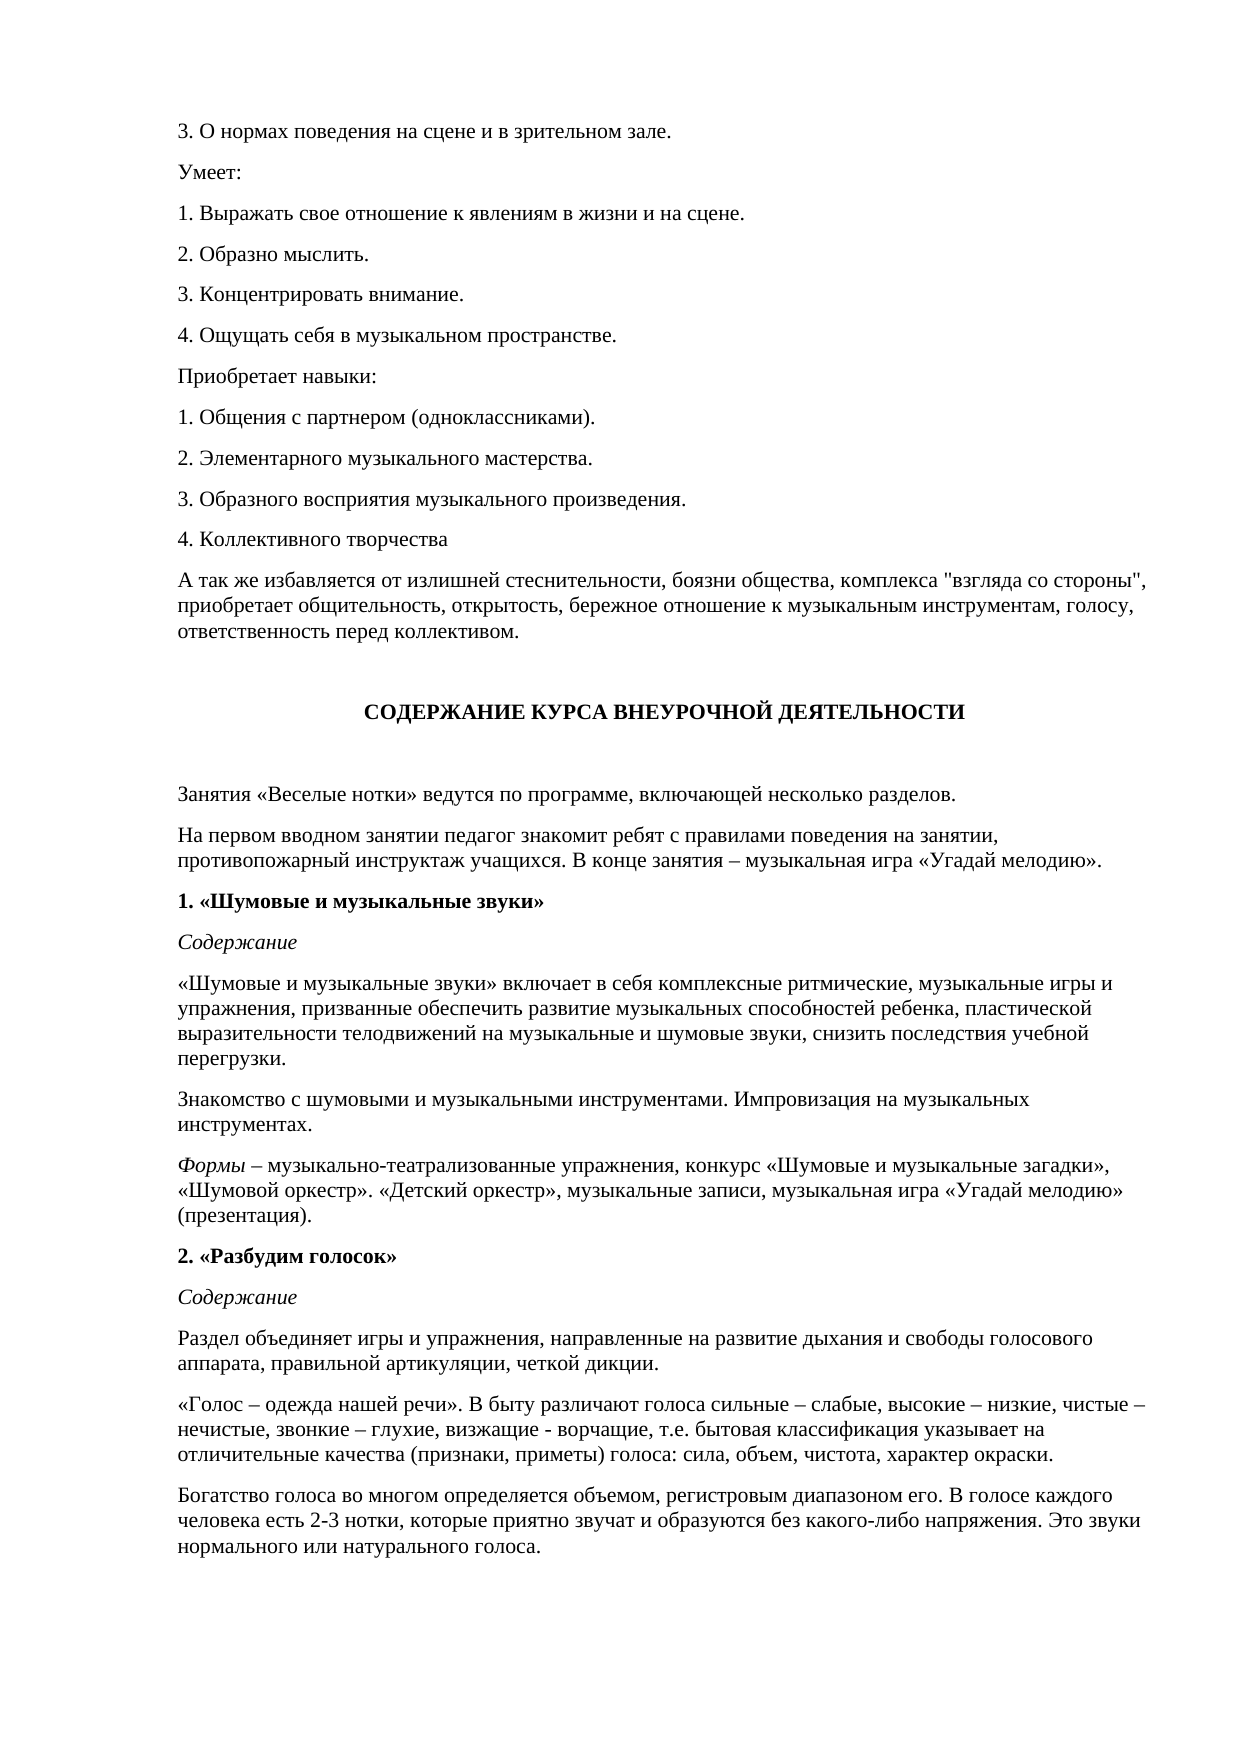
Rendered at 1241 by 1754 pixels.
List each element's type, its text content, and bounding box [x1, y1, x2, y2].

text 1. Выражать свое отношение к явлениям в жизни и на сцене. [177, 200, 1152, 225]
text А так же избавляется от излишней стеснительности, боязни общества, комплекса "взгляда со стороны", приобретает общительность, открытость, бережное отношение к музыкальным инструментам, голосу, ответственность перед коллективом. [177, 567, 1152, 643]
text 2. «Разбудим голосок» [177, 1243, 1152, 1268]
text 3. Концентрировать внимание. [177, 281, 1152, 307]
text «Голос – одежда нашей речи». В быту различают голоса сильные – слабые, высокие – низкие, чистые – нечистые, звонкие – глухие, визжащие - ворчащие, т.е. бытовая классификация указывает на отличительные качества (признаки, приметы) голоса: сила, объем, чистота, характер окраски. [177, 1391, 1152, 1467]
text 4. Коллективного творчества [177, 526, 1152, 552]
text 3. О нормах поведения на сцене и в зрительном зале. [177, 118, 1152, 143]
text На первом вводном занятии педагог знакомит ребят с правилами поведения на занятии, противопожарный инструктаж учащихся. В конце занятия – музыкальная игра «Угадай мелодию». [177, 822, 1152, 872]
text 4. Ощущать себя в музыкальном пространстве. [177, 322, 1152, 347]
text 1. Общения с партнером (одноклассниками). [177, 404, 1152, 429]
text Богатство голоса во многом определяется объемом, регистровым диапазоном его. В голосе каждого человека есть 2-3 нотки, которые приятно звучат и образуются без какого-либо напряжения. Это звуки нормального или натурального голоса. [177, 1482, 1152, 1558]
text Приобретает навыки: [177, 363, 1152, 388]
text 1. «Шумовые и музыкальные звуки» [177, 888, 1152, 913]
text Знакомство с шумовыми и музыкальными инструментами. Импровизация на музыкальных инструментах. [177, 1086, 1152, 1136]
text СОДЕРЖАНИЕ КУРСА ВНЕУРОЧНОЙ ДЕЯТЕЛЬНОСТИ [177, 699, 1152, 724]
text 3. Образного восприятия музыкального произведения. [177, 486, 1152, 511]
text 2. Элементарного музыкального мастерства. [177, 445, 1152, 470]
text Формы – музыкально-театрализованные упражнения, конкурс «Шумовые и музыкальные загадки», «Шумовой оркестр». «Детский оркестр», музыкальные записи, музыкальная игра «Угадай мелодию» (презентация). [177, 1152, 1152, 1228]
text Занятия «Веселые нотки» ведутся по программе, включающей несколько разделов. [177, 781, 1152, 806]
text 2. Образно мыслить. [177, 241, 1152, 266]
text Раздел объединяет игры и упражнения, направленные на развитие дыхания и свободы голосового аппарата, правильной артикуляции, четкой дикции. [177, 1325, 1152, 1375]
text Умеет: [177, 159, 1152, 184]
text «Шумовые и музыкальные звуки» включает в себя комплексные ритмические, музыкальные игры и упражнения, призванные обеспечить развитие музыкальных способностей ребенка, пластической выразительности телодвижений на музыкальные и шумовые звуки, снизить последствия учебной перегрузки. [177, 969, 1152, 1070]
text Содержание [177, 929, 1152, 954]
text Содержание [177, 1284, 1152, 1309]
